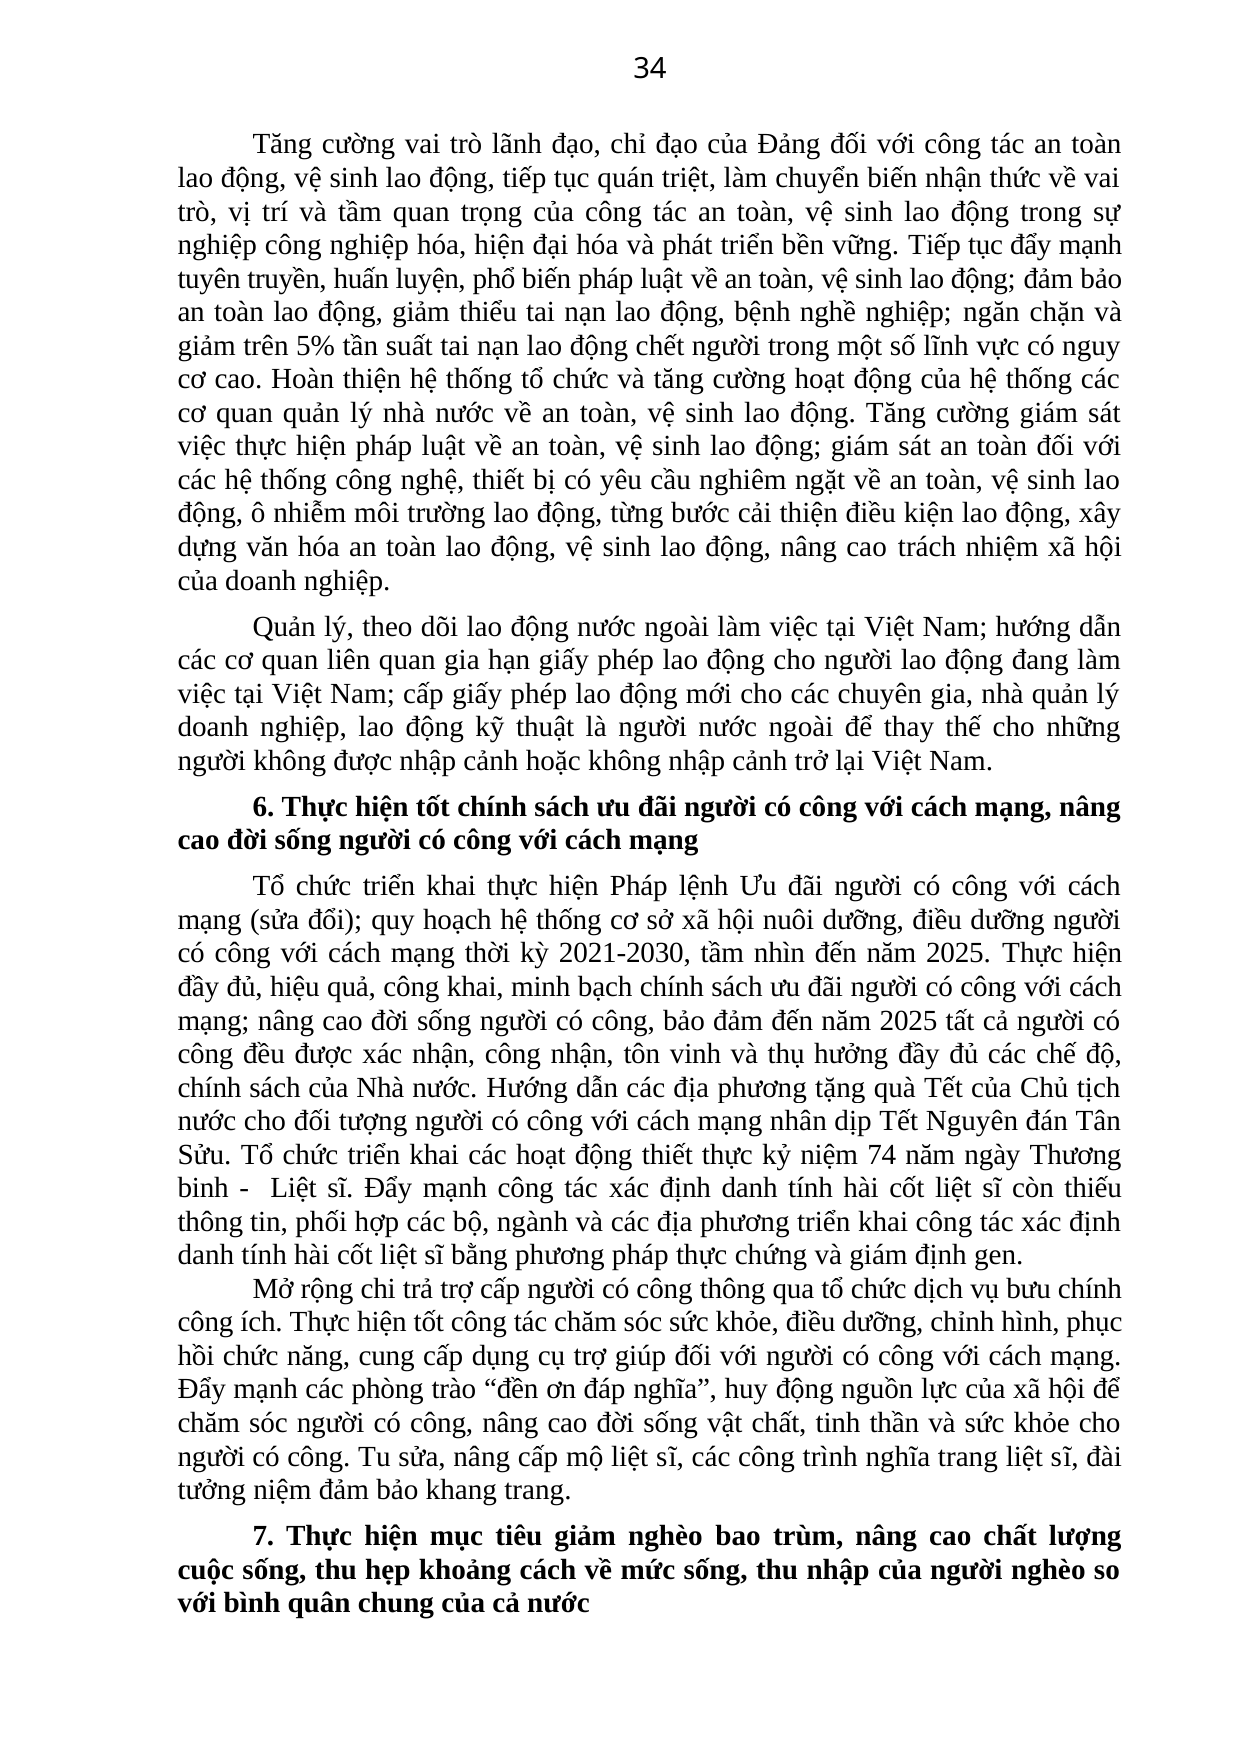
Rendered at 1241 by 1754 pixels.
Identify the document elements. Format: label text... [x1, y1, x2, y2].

text Tổ chức triển khai thực hiện Pháp lệnh Ưu đãi người có công với cách mạng (sửa đổi); quy hoạch hệ thống cơ sở xã hội nuôi dưỡng, điều dưỡng người có công với cách mạng thời kỳ 2021-2030, tầm nhìn đến năm 2025. Thực hiện đầy đủ, hiệu quả, công khai, minh bạch chính sách ưu đãi người có công với cách mạng; nâng cao đời sống người có công, bảo đảm đến năm 2025 tất cả người có công đều được xác nhận, công nhận, tôn vinh và thụ hưởng đầy đủ các chế độ, chính sách của Nhà nước. Hướng dẫn các địa phương tặng quà Tết của Chủ tịch nước cho đối tượng người có công với cách mạng nhân dịp Tết Nguyên đán Tân Sửu. Tổ chức triển khai các hoạt động thiết thực kỷ niệm 74 năm ngày Thương binh - Liệt sĩ. Đẩy mạnh công tác xác định danh tính hài cốt liệt sĩ còn thiếu thông tin, phối hợp các bộ, ngành và các địa phương triển khai công tác xác định danh tính hài cốt liệt sĩ bằng phương pháp thực chứng và giám định gen. [177, 868, 1122, 1271]
text Mở rộng chi trả trợ cấp người có công thông qua tổ chức dịch vụ bưu chính công ích. Thực hiện tốt công tác chăm sóc sức khỏe, điều dưỡng, chỉnh hình, phục hồi chức năng, cung cấp dụng cụ trợ giúp đối với người có công với cách mạng. Đẩy mạnh các phòng trào “đền ơn đáp nghĩa”, huy động nguồn lực của xã hội để chăm sóc người có công, nâng cao đời sống vật chất, tinh thần và sức khỏe cho người có công. Tu sửa, nâng cấp mộ liệt sĩ, các công trình nghĩa trang liệt sĩ, đài tưởng niệm đảm bảo khang trang. [177, 1271, 1122, 1506]
text 6. Thực hiện tốt chính sách ưu đãi người có công với cách mạng, nâng cao đời sống người có công với cách mạng [177, 789, 1122, 856]
text 7. Thực hiện mục tiêu giảm nghèo bao trùm, nâng cao chất lượng cuộc sống, thu hẹp khoảng cách về mức sống, thu nhập của người nghèo so với bình quân chung của cả nước [177, 1518, 1122, 1619]
text Tăng cường vai trò lãnh đạo, chỉ đạo của Đảng đối với công tác an toàn lao động, vệ sinh lao động, tiếp tục quán triệt, làm chuyển biến nhận thức về vai trò, vị trí và tầm quan trọng của công tác an toàn, vệ sinh lao động trong sự nghiệp công nghiệp hóa, hiện đại hóa và phát triển bền vững. Tiếp tục đẩy mạnh tuyên truyền, huấn luyện, phổ biến pháp luật về an toàn, vệ sinh lao động; đảm bảo an toàn lao động, giảm thiểu tai nạn lao động, bệnh nghề nghiệp; ngăn chặn và giảm trên 5% tần suất tai nạn lao động chết người trong một số lĩnh vực có nguy cơ cao. Hoàn thiện hệ thống tổ chức và tăng cường hoạt động của hệ thống các cơ quan quản lý nhà nước về an toàn, vệ sinh lao động. Tăng cường giám sát việc thực hiện pháp luật về an toàn, vệ sinh lao động; giám sát an toàn đối với các hệ thống công nghệ, thiết bị có yêu cầu nghiêm ngặt về an toàn, vệ sinh lao động, ô nhiễm môi trường lao động, từng bước cải thiện điều kiện lao động, xây dựng văn hóa an toàn lao động, vệ sinh lao động, nâng cao trách nhiệm xã hội của doanh nghiệp. [177, 127, 1122, 596]
text Quản lý, theo dõi lao động nước ngoài làm việc tại Việt Nam; hướng dẫn các cơ quan liên quan gia hạn giấy phép lao động cho người lao động đang làm việc tại Việt Nam; cấp giấy phép lao động mới cho các chuyên gia, nhà quản lý doanh nghiệp, lao động kỹ thuật là người nước ngoài để thay thế cho những người không được nhập cảnh hoặc không nhập cảnh trở lại Việt Nam. [177, 609, 1122, 776]
